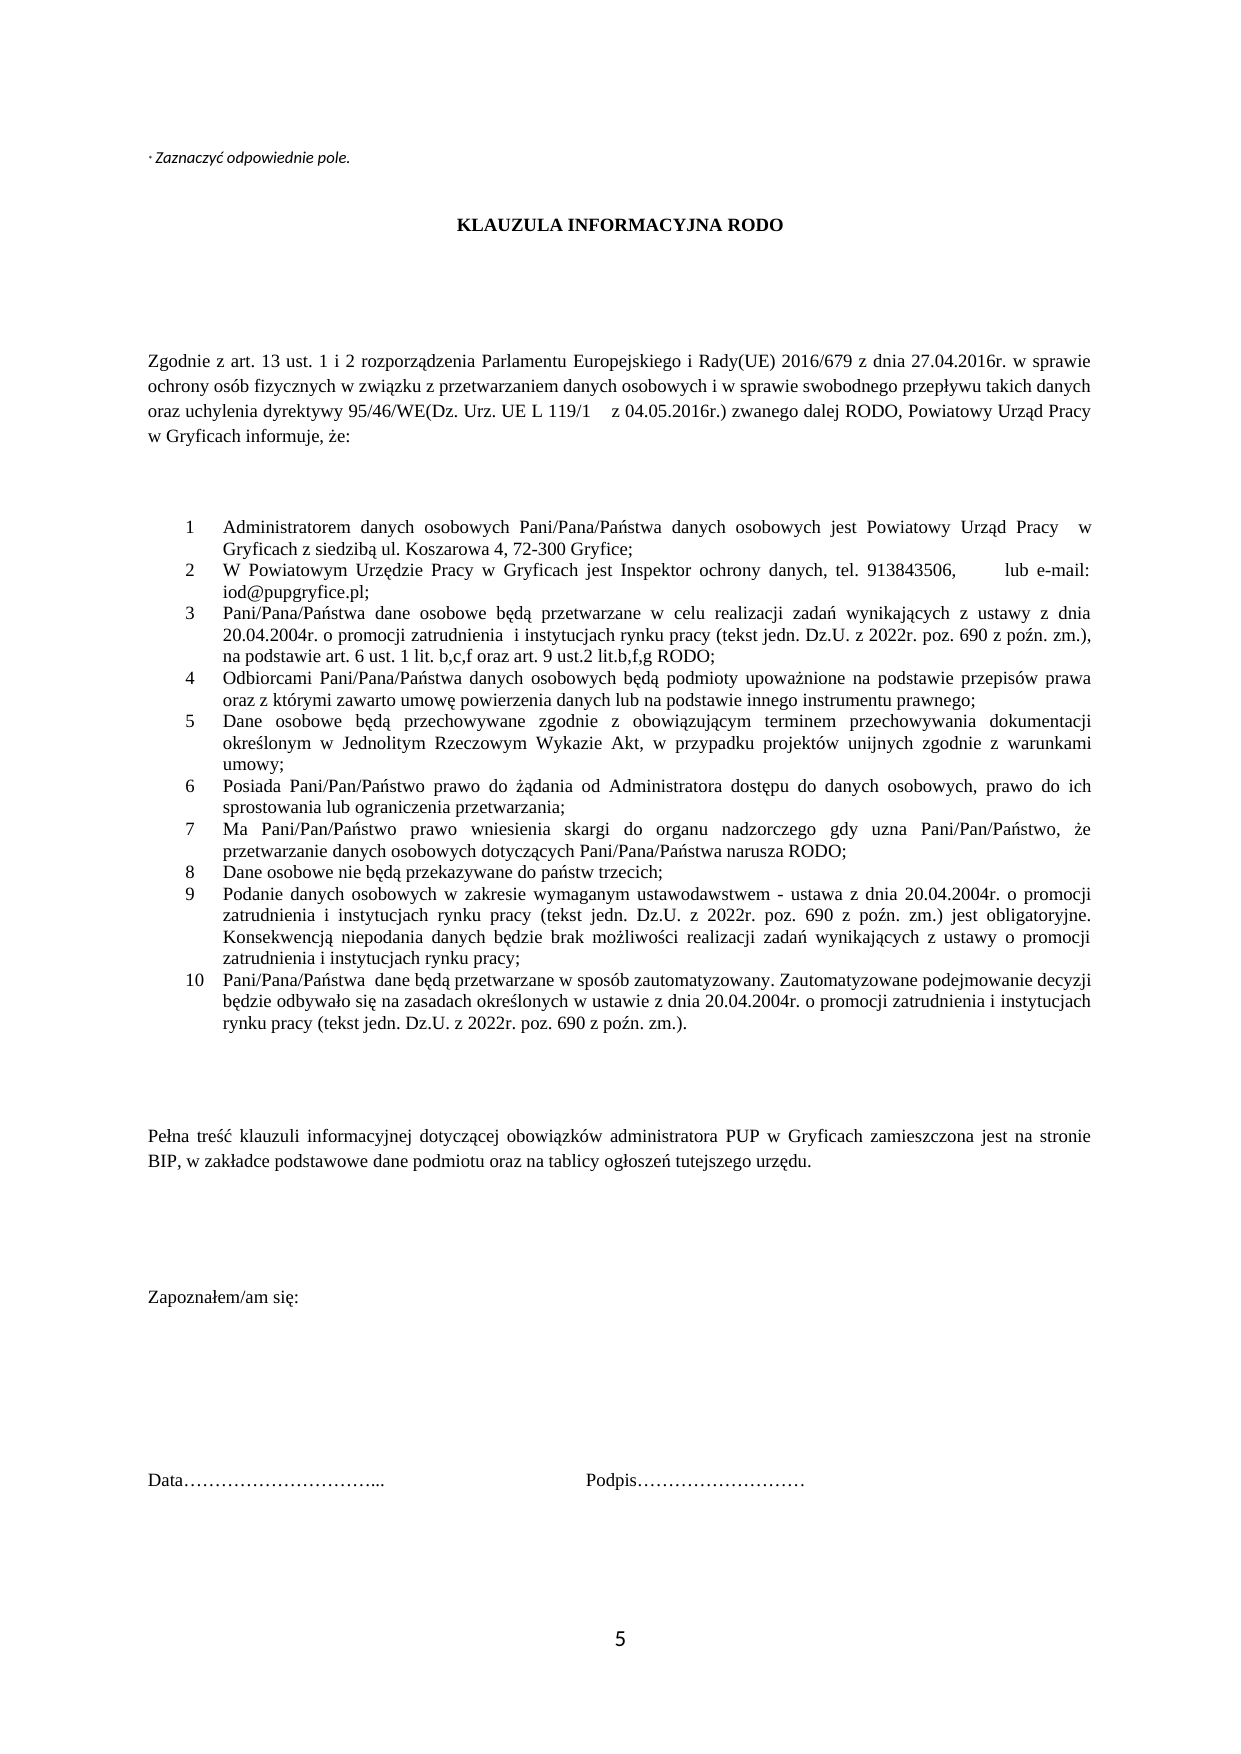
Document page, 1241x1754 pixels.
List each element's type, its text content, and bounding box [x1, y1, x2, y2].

list Administratorem danych osobowych Pani/Pana/Państwa danych osobowych jest Powiatowy Urząd Pracy w Gryficach z siedzibą ul. Koszarowa 4, 72-300 Gryfice; [185, 516, 1093, 559]
text Zapoznałem/am się: [148, 1286, 1093, 1308]
text Data…………………………... Podpis……………………… [148, 1469, 1093, 1491]
text Zgodnie z art. 13 ust. 1 i 2 rozporządzenia Parlamentu Europejskiego i Rady(UE) 2016/679 z dnia 27.04.2016r. w sprawie ochrony osób fizycznych w związku z przetwarzaniem danych osobowych i w sprawie swobodnego przepływu takich danych oraz uchylenia dyrektywy 95/46/WE(Dz. Urz. UE L 119/1 z 04.05.2016r.) zwanego dalej RODO, Powiatowy Urząd Pracy w Gryficach informuje, że: [148, 350, 1093, 446]
list Dane osobowe nie będą przekazywane do państw trzecich; [185, 861, 1093, 883]
list Pani/Pana/Państwa dane będą przetwarzane w sposób zautomatyzowany. Zautomatyzowane podejmowanie decyzji będzie odbywało się na zasadach określonych w ustawie z dnia 20.04.2004r. o promocji zatrudnienia i instytucjach rynku pracy (tekst jedn. Dz.U. z 2022r. poz. 690 z poźn. zm.). [185, 969, 1093, 1033]
text Pełna treść klauzuli informacyjnej dotyczącej obowiązków administratora PUP w Gryficach zamieszczona jest na stronie BIP, w zakładce podstawowe dane podmiotu oraz na tablicy ogłoszeń tutejszego urzędu. [148, 1125, 1093, 1171]
list Podanie danych osobowych w zakresie wymaganym ustawodawstwem - ustawa z dnia 20.04.2004r. o promocji zatrudnienia i instytucjach rynku pracy (tekst jedn. Dz.U. z 2022r. poz. 690 z poźn. zm.) jest obligatoryjne. Konsekwencją niepodania danych będzie brak możliwości realizacji zadań wynikających z ustawy o promocji zatrudnienia i instytucjach rynku pracy; [185, 883, 1093, 969]
list Pani/Pana/Państwa dane osobowe będą przetwarzane w celu realizacji zadań wynikających z ustawy z dnia 20.04.2004r. o promocji zatrudnienia i instytucjach rynku pracy (tekst jedn. Dz.U. z 2022r. poz. 690 z poźn. zm.), na podstawie art. 6 ust. 1 lit. b,c,f oraz art. 9 ust.2 lit.b,f,g RODO; [185, 602, 1093, 667]
list Odbiorcami Pani/Pana/Państwa danych osobowych będą podmioty upoważnione na podstawie przepisów prawa oraz z którymi zawarto umowę powierzenia danych lub na podstawie innego instrumentu prawnego; [185, 667, 1093, 710]
text KLAUZULA INFORMACYJNA RODO [148, 213, 1093, 235]
list Ma Pani/Pan/Państwo prawo wniesienia skargi do organu nadzorczego gdy uzna Pani/Pan/Państwo, że przetwarzanie danych osobowych dotyczących Pani/Pana/Państwa narusza RODO; [185, 818, 1093, 861]
list W Powiatowym Urzędzie Pracy w Gryficach jest Inspektor ochrony danych, tel. 913843506, lub e-mail: iod@pupgryfice.pl; [185, 559, 1093, 602]
text * Zaznaczyć odpowiednie pole. [148, 148, 1093, 168]
list Dane osobowe będą przechowywane zgodnie z obowiązującym terminem przechowywania dokumentacji określonym w Jednolitym Rzeczowym Wykazie Akt, w przypadku projektów unijnych zgodnie z warunkami umowy; [185, 710, 1093, 775]
list Posiada Pani/Pan/Państwo prawo do żądania od Administratora dostępu do danych osobowych, prawo do ich sprostowania lub ograniczenia przetwarzania; [185, 775, 1093, 818]
